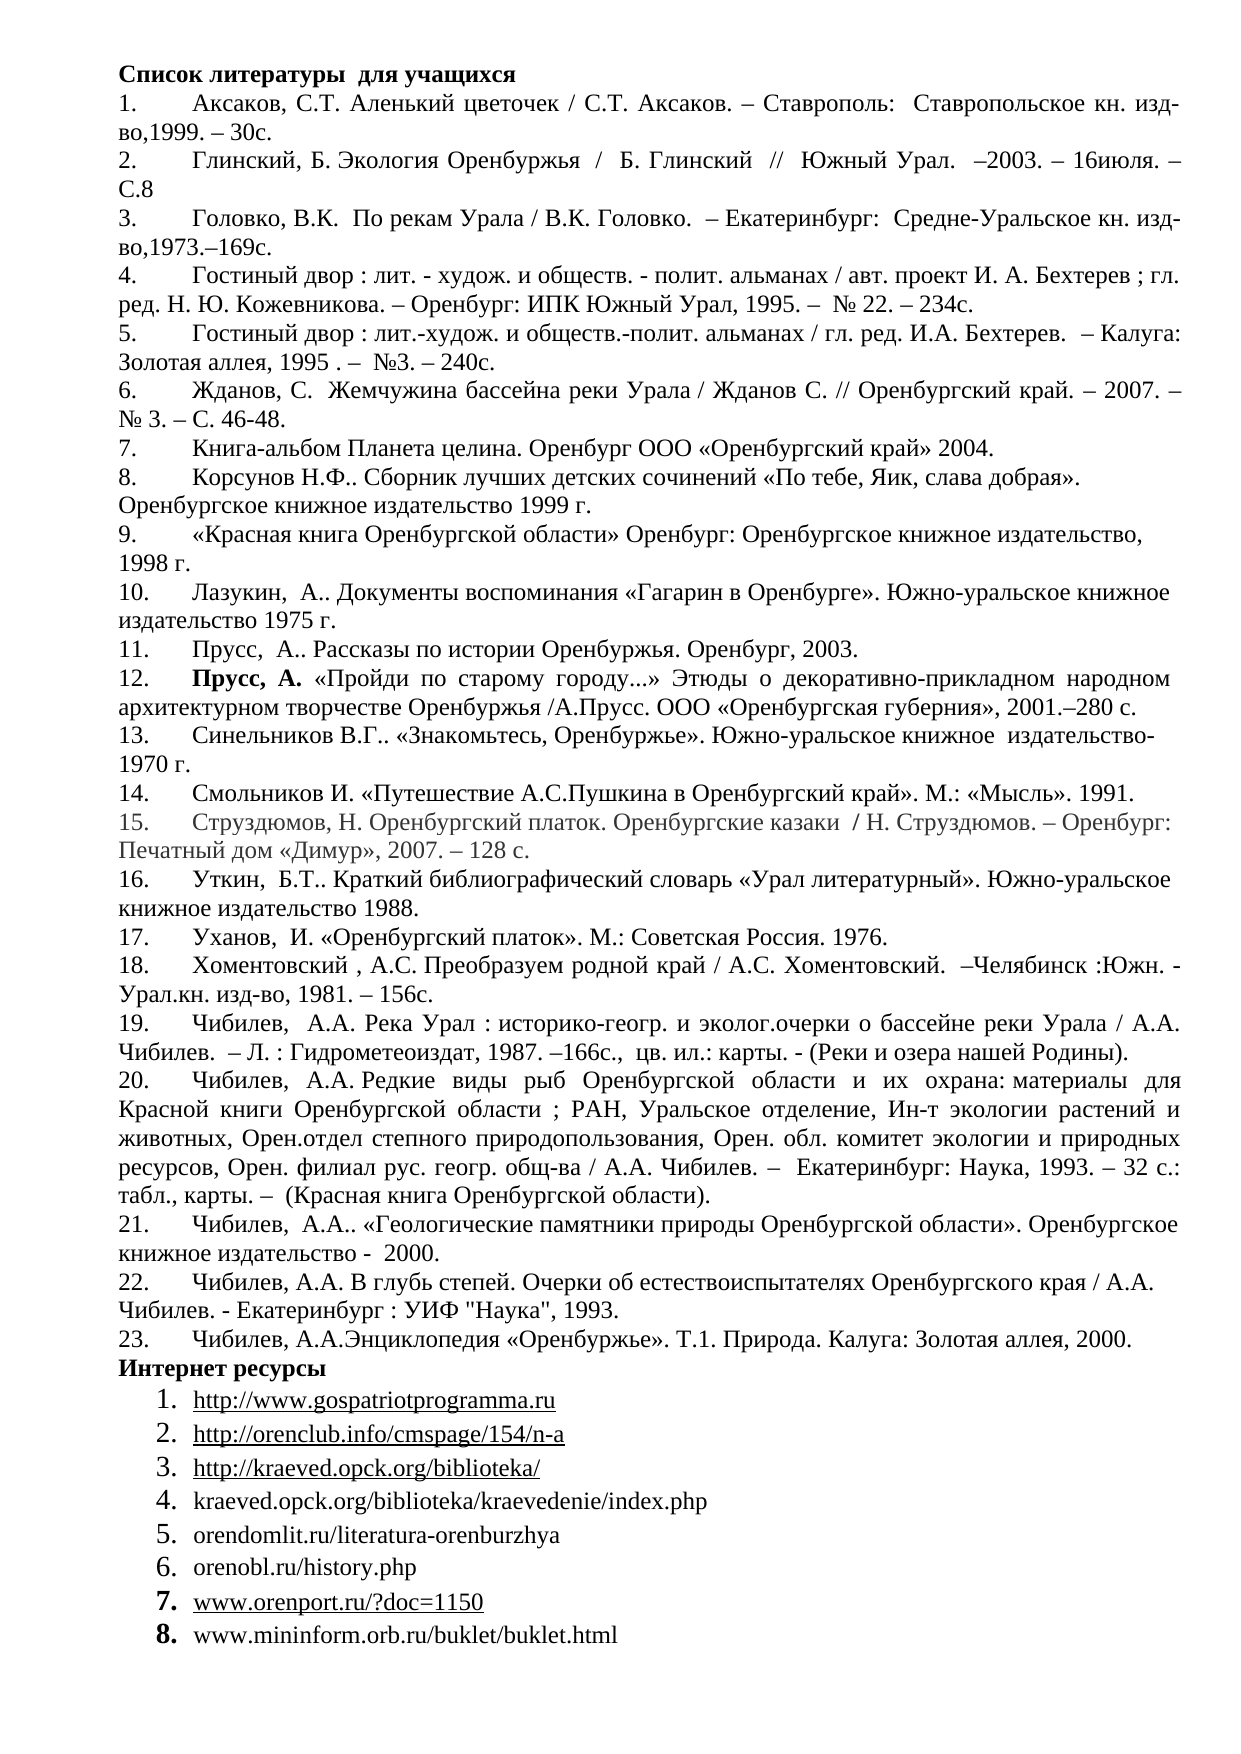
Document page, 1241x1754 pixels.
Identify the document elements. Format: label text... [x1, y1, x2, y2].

list Уханов, И. «Оренбургский платок». М.: Советская Россия. 1976. [118, 922, 1181, 950]
text Интернет ресурсы [118, 1353, 1181, 1382]
list Чибилев, А.А. Река Урал : историко-геогр. и эколог.очерки о бассейне реки Урала / А.А. Чибилев. – Л. : Гидрометеоиздат, 1987. –166с., цв. ил.: карты. - (Реки и озера нашей Родины). [118, 1008, 1181, 1065]
list Уткин, Б.Т.. Краткий библиографический словарь «Урал литературный». Южно-уральское книжное издательство 1988. [118, 864, 1181, 922]
list Струздюмов, Н. Оренбургский платок. Оренбургские казаки / Н. Струздюмов. – Оренбург: Печатный дом «Димур», 2007. – 128 с. [530, 807, 1181, 864]
list kraeved.opck.org/biblioteka/kraevedenie/index.php [156, 1482, 1181, 1516]
list http://orenclub.info/cmspage/154/n-a [156, 1415, 1181, 1449]
list Чибилев, А.А.. «Геологические памятники природы Оренбургской области». Оренбургское книжное издательство - 2000. [118, 1209, 1181, 1267]
list orenobl.ru/history.php [156, 1549, 1181, 1583]
list Прусс, А. «Пройди по старому городу...» Этюды о декоративно-прикладном народном архитектурном творчестве Оренбуржья /А.Прусс. ООО «Оренбургская губерния», 2001.–280 с. [118, 663, 1172, 720]
list Хоментовский , А.С. Преобразуем родной край / А.С. Хоментовский. –Челябинск :Южн. -Урал.кн. изд-во, 1981. – 156с. [118, 950, 1181, 1008]
list Аксаков, С.Т. Аленький цветочек / С.Т. Аксаков. – Ставрополь: Ставропольское кн. изд-во,1999. – 30с. [118, 88, 1181, 145]
list www.orenport.ru/?doc=1150 [156, 1583, 1181, 1616]
list Лазукин, А.. Документы воспоминания «Гагарин в Оренбурге». Южно-уральское книжное издательство 1975 г. [118, 577, 1181, 634]
text Список литературы для учащихся [118, 59, 1181, 88]
list Гостиный двор : лит.-худож. и обществ.-полит. альманах / гл. ред. И.А. Бехтерев. – Калуга: Золотая аллея, 1995 . – №3. – 240с. [118, 318, 1181, 375]
list Чибилев, А.А. В глубь степей. Очерки об естествоиспытателях Оренбургского края / А.А. Чибилев. - Екатеринбург : УИФ "Наука", 1993. [118, 1267, 1181, 1324]
list orendomlit.ru/literatura-orenburzhya [156, 1516, 1181, 1549]
list Гостиный двор : лит. - худож. и обществ. - полит. альманах / авт. проект И. А. Бехтерев ; гл. ред. Н. Ю. Кожевникова. – Оренбург: ИПК Южный Урал, 1995. – № 22. – 234с. [118, 260, 1181, 318]
list Смольников И. «Путешествие А.С.Пушкина в Оренбургский край». М.: «Мысль». 1991. [118, 778, 1181, 807]
list www.mininform.orb.ru/buklet/buklet.html [156, 1616, 1181, 1678]
list Корсунов Н.Ф.. Сборник лучших детских сочинений «По тебе, Яик, слава добрая». Оренбургское книжное издательство 1999 г. [118, 462, 1181, 519]
list Чибилев, А.А.Энциклопедия «Оренбуржье». Т.1. Природа. Калуга: Золотая аллея, 2000. [118, 1324, 1181, 1353]
list http://www.gospatriotprogramma.ru [156, 1382, 1181, 1415]
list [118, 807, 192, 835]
list Прусс, А.. Рассказы по истории Оренбуржья. Оренбург, 2003. [118, 634, 1181, 663]
list Книга-альбом Планета целина. Оренбург ООО «Оренбургский край» 2004. [118, 433, 1181, 462]
list Жданов, С. Жемчужина бассейна реки Урала / Жданов С. // Оренбургский край. – 2007. – № 3. – С. 46-48. [118, 375, 1181, 433]
list «Красная книга Оренбургской области» Оренбург: Оренбургское книжное издательство, 1998 г. [118, 519, 1181, 577]
list http://kraeved.opck.org/biblioteka/ [156, 1449, 1181, 1482]
list Чибилев, А.А. Редкие виды рыб Оренбургской области и их охрана: материалы для Красной книги Оренбургской области ; РАН, Уральское отделение, Ин-т экологии растений и животных, Орен.отдел степного природопользования, Орен. обл. комитет экологии и природных ресурсов, Орен. филиал рус. геогр. общ-ва / А.А. Чибилев. – Екатеринбург: Наука, 1993. – 32 с.: табл., карты. – (Красная книга Оренбургской области). [118, 1065, 1181, 1209]
list Синельников В.Г.. «Знакомьтесь, Оренбуржье». Южно-уральское книжное издательство- 1970 г. [118, 720, 1181, 778]
list Глинский, Б. Экология Оренбуржья / Б. Глинский // Южный Урал. –2003. – 16июля. – С.8 [118, 145, 1181, 203]
list Головко, В.К. По рекам Урала / В.К. Головко. – Екатеринбург: Средне-Уральское кн. изд-во,1973.–169с. [118, 203, 1181, 260]
